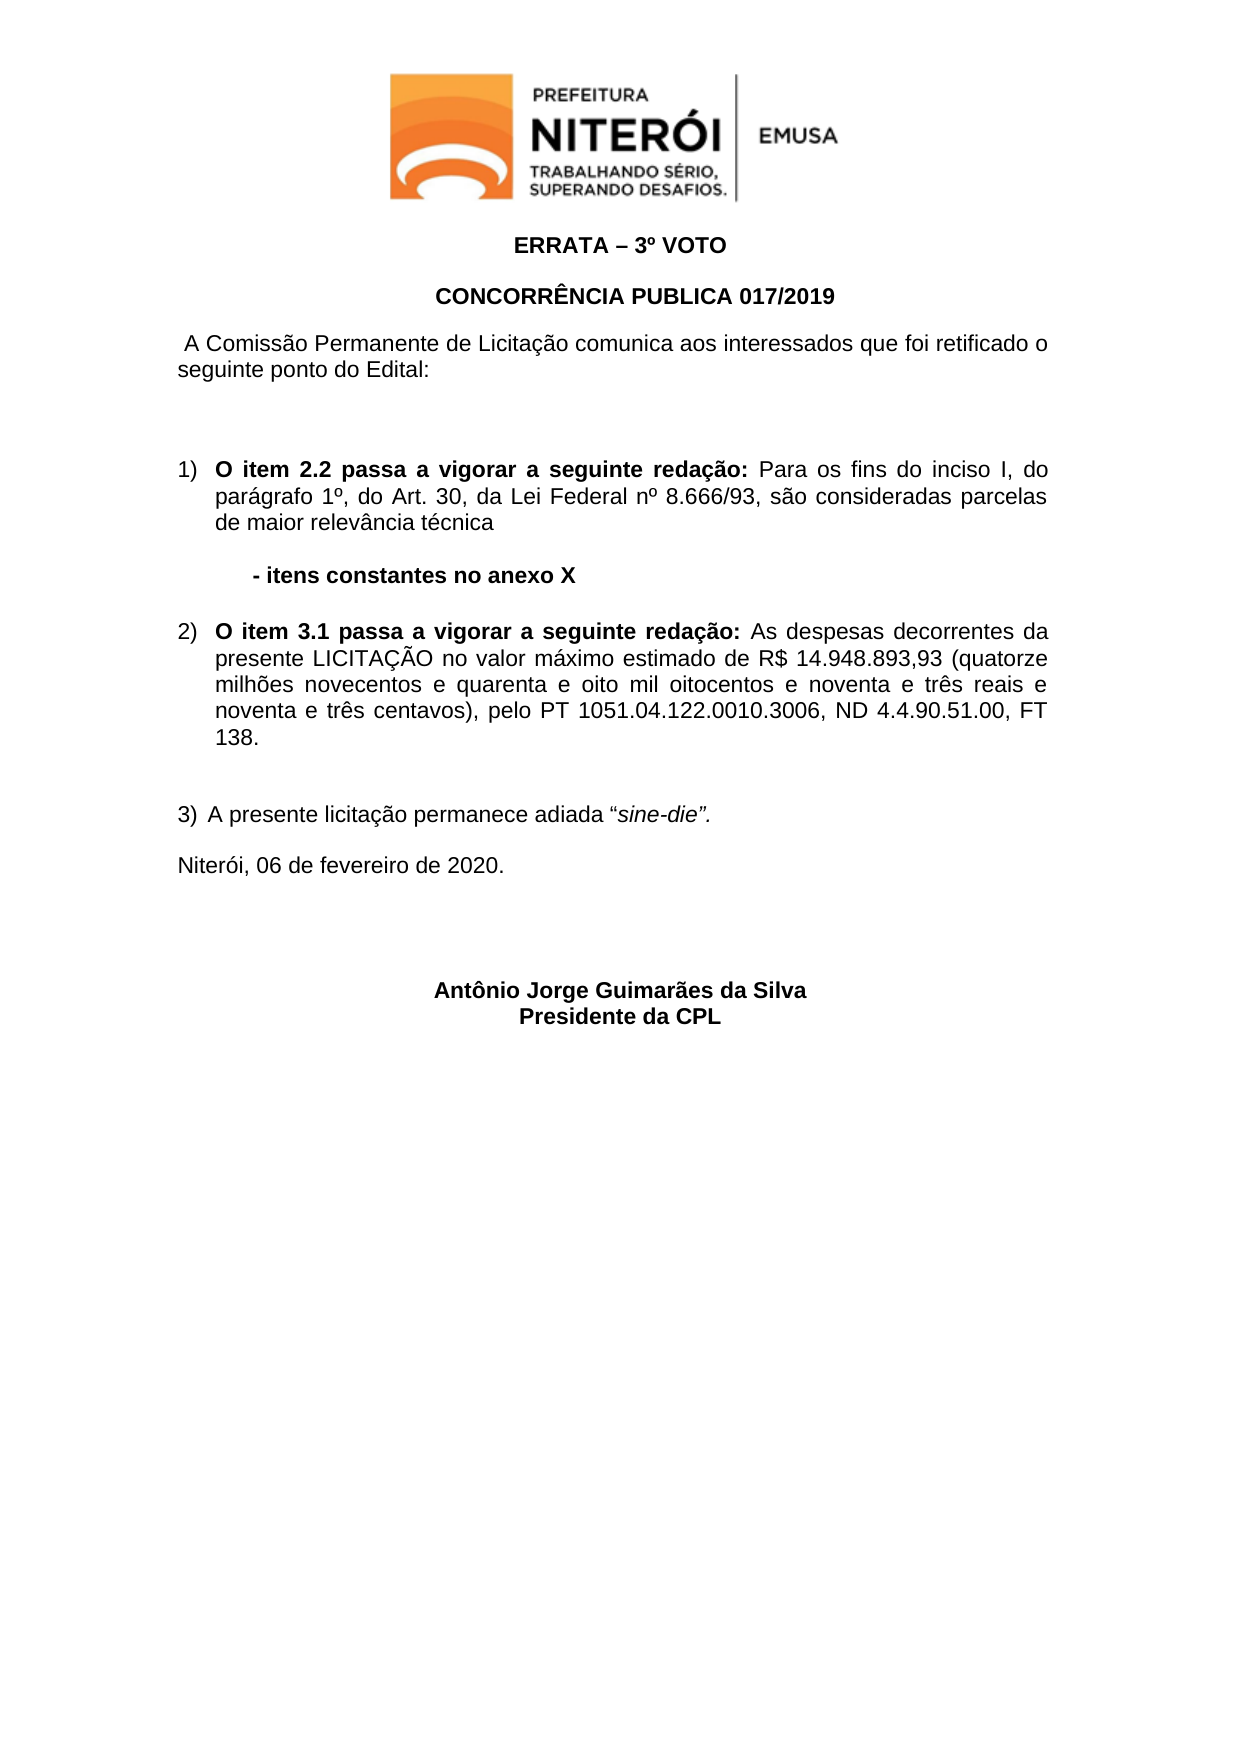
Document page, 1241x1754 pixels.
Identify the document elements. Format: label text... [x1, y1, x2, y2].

list O item 2.2 passa a vigorar a seguinte redação: Para os fins do inciso I, do parágrafo 1º, do Art. 30, da Lei Federal nº 8.666/93, são consideradas parcelas de maior relevância técnica [177, 456, 1048, 535]
list O item 3.1 passa a vigorar a seguinte redação: As despesas decorrentes da presente LICITAÇÃO no valor máximo estimado de R$ 14.948.893,93 (quatorze milhões novecentos e quarenta e oito mil oitocentos e noventa e três reais e noventa e três centavos), pelo PT 1051.04.122.0010.3006, ND 4.4.90.51.00, FT 138. [177, 618, 1048, 750]
text A Comissão Permanente de Licitação comunica aos interessados que foi retificado o seguinte ponto do Edital: [177, 330, 1048, 383]
text Antônio Jorge Guimarães da Silva [177, 977, 1063, 1003]
text Niterói, 06 de fevereiro de 2020. [177, 852, 1063, 878]
picture [389, 73, 851, 207]
text CONCORRÊNCIA PUBLICA 017/2019 [162, 283, 1048, 309]
list A presente licitação permanece adiada “sine-die”. [177, 801, 1063, 827]
text ERRATA – 3º VOTO [177, 232, 1063, 258]
text Presidente da CPL [177, 1003, 1063, 1029]
list - itens constantes no anexo X [252, 562, 1063, 588]
